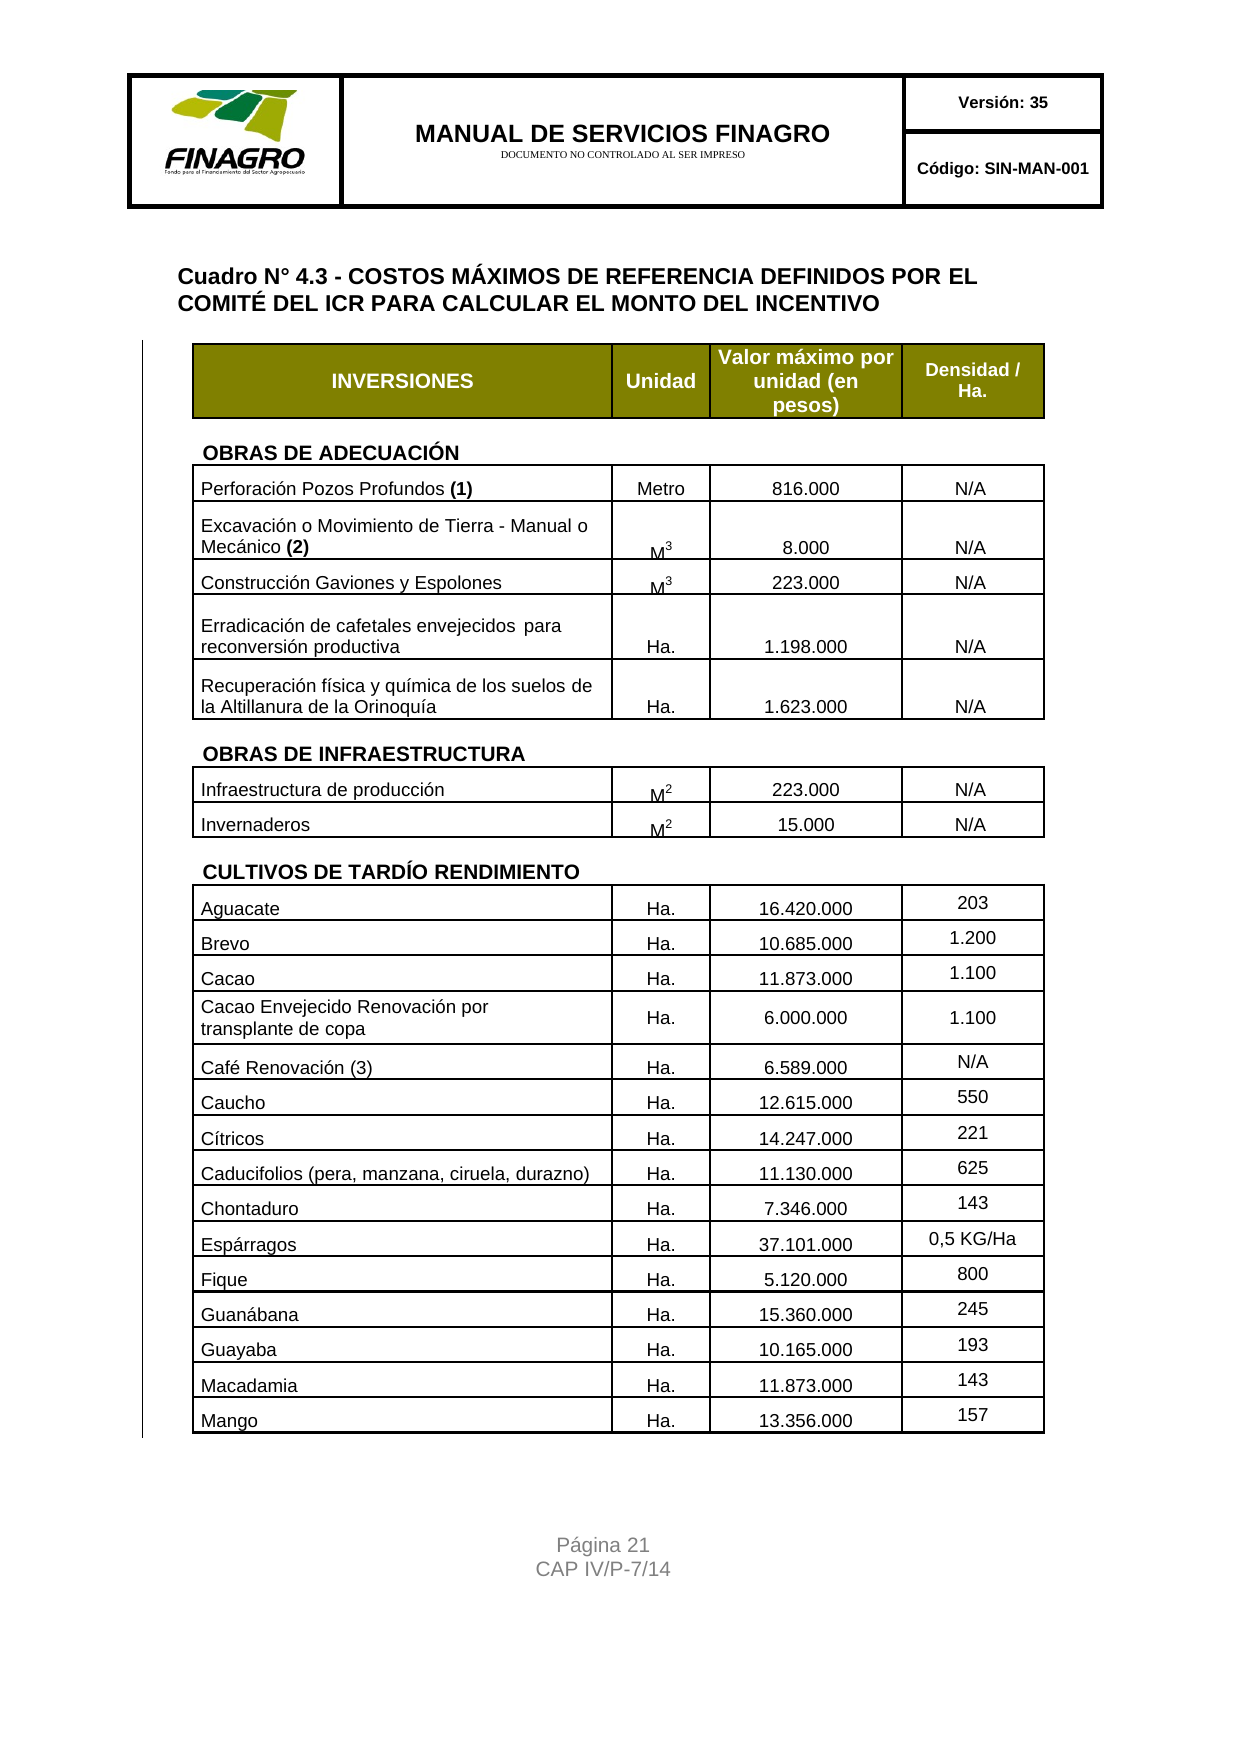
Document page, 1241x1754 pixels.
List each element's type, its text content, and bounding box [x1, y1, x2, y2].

table_cell Ha. [613, 1045, 709, 1078]
table_header N/A [903, 768, 1043, 801]
text OBRAS DE INFRAESTRUCTURA [202, 742, 1063, 766]
table_cell Excavación o Movimiento de Tierra - Manual o Mecánico (2) [194, 502, 611, 558]
table_cell Ha. [613, 1186, 709, 1219]
table_cell 10.685.000 [711, 921, 901, 954]
table_header [132, 78, 339, 204]
table_cell M2 [613, 803, 709, 836]
text CULTIVOS DE TARDÍO RENDIMIENTO [202, 859, 1063, 883]
table_cell N/A [903, 660, 1043, 718]
table_cell Brevo [194, 921, 611, 954]
table_header Infraestructura de producción [194, 768, 611, 801]
table_header Aguacate [194, 886, 611, 919]
table_cell Ha. [613, 1080, 709, 1114]
table_cell Ha. [613, 1328, 709, 1361]
table_cell 15.000 [711, 803, 901, 836]
table_cell Ha. [613, 1151, 709, 1184]
table_cell Ha. [613, 1116, 709, 1149]
table_cell Ha. [613, 1257, 709, 1290]
table_cell 245 [903, 1293, 1043, 1326]
table_cell Ha. [613, 1363, 709, 1396]
table_cell Construcción Gaviones y Espolones [194, 560, 611, 593]
table_cell N/A [903, 803, 1043, 836]
table_cell Código: SIN-MAN-001 [906, 134, 1100, 204]
table_cell Mango [194, 1398, 611, 1431]
table_cell 1.100 [903, 992, 1043, 1043]
table_cell N/A [903, 502, 1043, 558]
table_cell Café Renovación (3) [194, 1045, 611, 1078]
table_cell 11.873.000 [711, 1363, 901, 1396]
table_cell 157 [903, 1398, 1043, 1431]
table_cell Ha. [613, 992, 709, 1043]
table_cell 12.615.000 [711, 1080, 901, 1114]
table_cell 223.000 [711, 560, 901, 593]
table_cell 15.360.000 [711, 1293, 901, 1326]
text OBRAS DE ADECUACIÓN [202, 440, 1063, 464]
table_cell 6.589.000 [711, 1045, 901, 1078]
table_cell 1.200 [903, 921, 1043, 954]
table_cell Recuperación física y química de los suelos de la Altillanura de la Orinoquía [194, 660, 611, 718]
table_cell Caducifolios (pera, manzana, ciruela, durazno) [194, 1151, 611, 1184]
table_header MANUAL DE SERVICIOS FINAGRO DOCUMENTO NO CONTROLADO AL SER IMPRESO [344, 78, 902, 204]
text Página 21 CAP IV/P-7/14 [535, 1533, 671, 1581]
table_header Unidad [613, 345, 709, 417]
table_cell 143 [903, 1186, 1043, 1219]
table_cell 6.000.000 [711, 992, 901, 1043]
table_cell Espárragos [194, 1222, 611, 1255]
table_header Valor máximo por unidad (en pesos) [711, 345, 901, 417]
table_cell N/A [903, 595, 1043, 658]
table_header M2 [613, 768, 709, 801]
table_cell 11.130.000 [711, 1151, 901, 1184]
table_cell N/A [903, 560, 1043, 593]
table_cell 14.247.000 [711, 1116, 901, 1149]
table_cell 0,5 KG/Ha [903, 1222, 1043, 1255]
table_cell 193 [903, 1328, 1043, 1361]
table_cell 221 [903, 1116, 1043, 1149]
table_cell Guayaba [194, 1328, 611, 1361]
table_cell 13.356.000 [711, 1398, 901, 1431]
table_cell Ha. [613, 956, 709, 989]
table_cell Erradicación de cafetales envejecidos para reconversión productiva [194, 595, 611, 658]
table_cell 37.101.000 [711, 1222, 901, 1255]
table_cell M3 [613, 560, 709, 593]
table_cell Macadamia [194, 1363, 611, 1396]
table_cell 550 [903, 1080, 1043, 1114]
table_cell Caucho [194, 1080, 611, 1114]
table_header N/A [903, 466, 1043, 500]
table_cell 625 [903, 1151, 1043, 1184]
table_cell 8.000 [711, 502, 901, 558]
table_header Ha. [613, 886, 709, 919]
table_cell 5.120.000 [711, 1257, 901, 1290]
table_header 816.000 [711, 466, 901, 500]
table_cell Ha. [613, 1293, 709, 1326]
table_cell Cacao [194, 956, 611, 989]
table_cell 143 [903, 1363, 1043, 1396]
table_cell N/A [903, 1045, 1043, 1078]
table_cell Ha. [613, 595, 709, 658]
table_cell 10.165.000 [711, 1328, 901, 1361]
table_header 203 [903, 886, 1043, 919]
picture [159, 90, 308, 179]
table_cell Ha. [613, 1222, 709, 1255]
table_header INVERSIONES [194, 345, 611, 417]
table_cell Ha. [613, 921, 709, 954]
table_header 16.420.000 [711, 886, 901, 919]
table_cell Fique [194, 1257, 611, 1290]
table_cell Ha. [613, 660, 709, 718]
table_cell Cacao Envejecido Renovación por transplante de copa [194, 992, 611, 1043]
table_header 223.000 [711, 768, 901, 801]
table_cell 1.100 [903, 956, 1043, 989]
table_cell Ha. [613, 1398, 709, 1431]
subtitle Cuadro N° 4.3 - COSTOS MÁXIMOS DE REFERENCIA DEFINIDOS POR EL COMITÉ DEL ICR PARA CALCULAR EL MONTO DEL INCENTIVO [177, 263, 1063, 316]
table_cell Invernaderos [194, 803, 611, 836]
table_header Densidad / Ha. [903, 345, 1043, 417]
table_cell 800 [903, 1257, 1043, 1290]
table_cell Guanábana [194, 1293, 611, 1326]
table_cell 7.346.000 [711, 1186, 901, 1219]
table_cell 1.623.000 [711, 660, 901, 718]
table_header Perforación Pozos Profundos (1) [194, 466, 611, 500]
table_cell 11.873.000 [711, 956, 901, 989]
table_header Metro [613, 466, 709, 500]
table_cell 1.198.000 [711, 595, 901, 658]
table_header Versión: 35 [906, 78, 1100, 129]
table_cell Chontaduro [194, 1186, 611, 1219]
table_cell Cítricos [194, 1116, 611, 1149]
table_cell M3 [613, 502, 709, 558]
